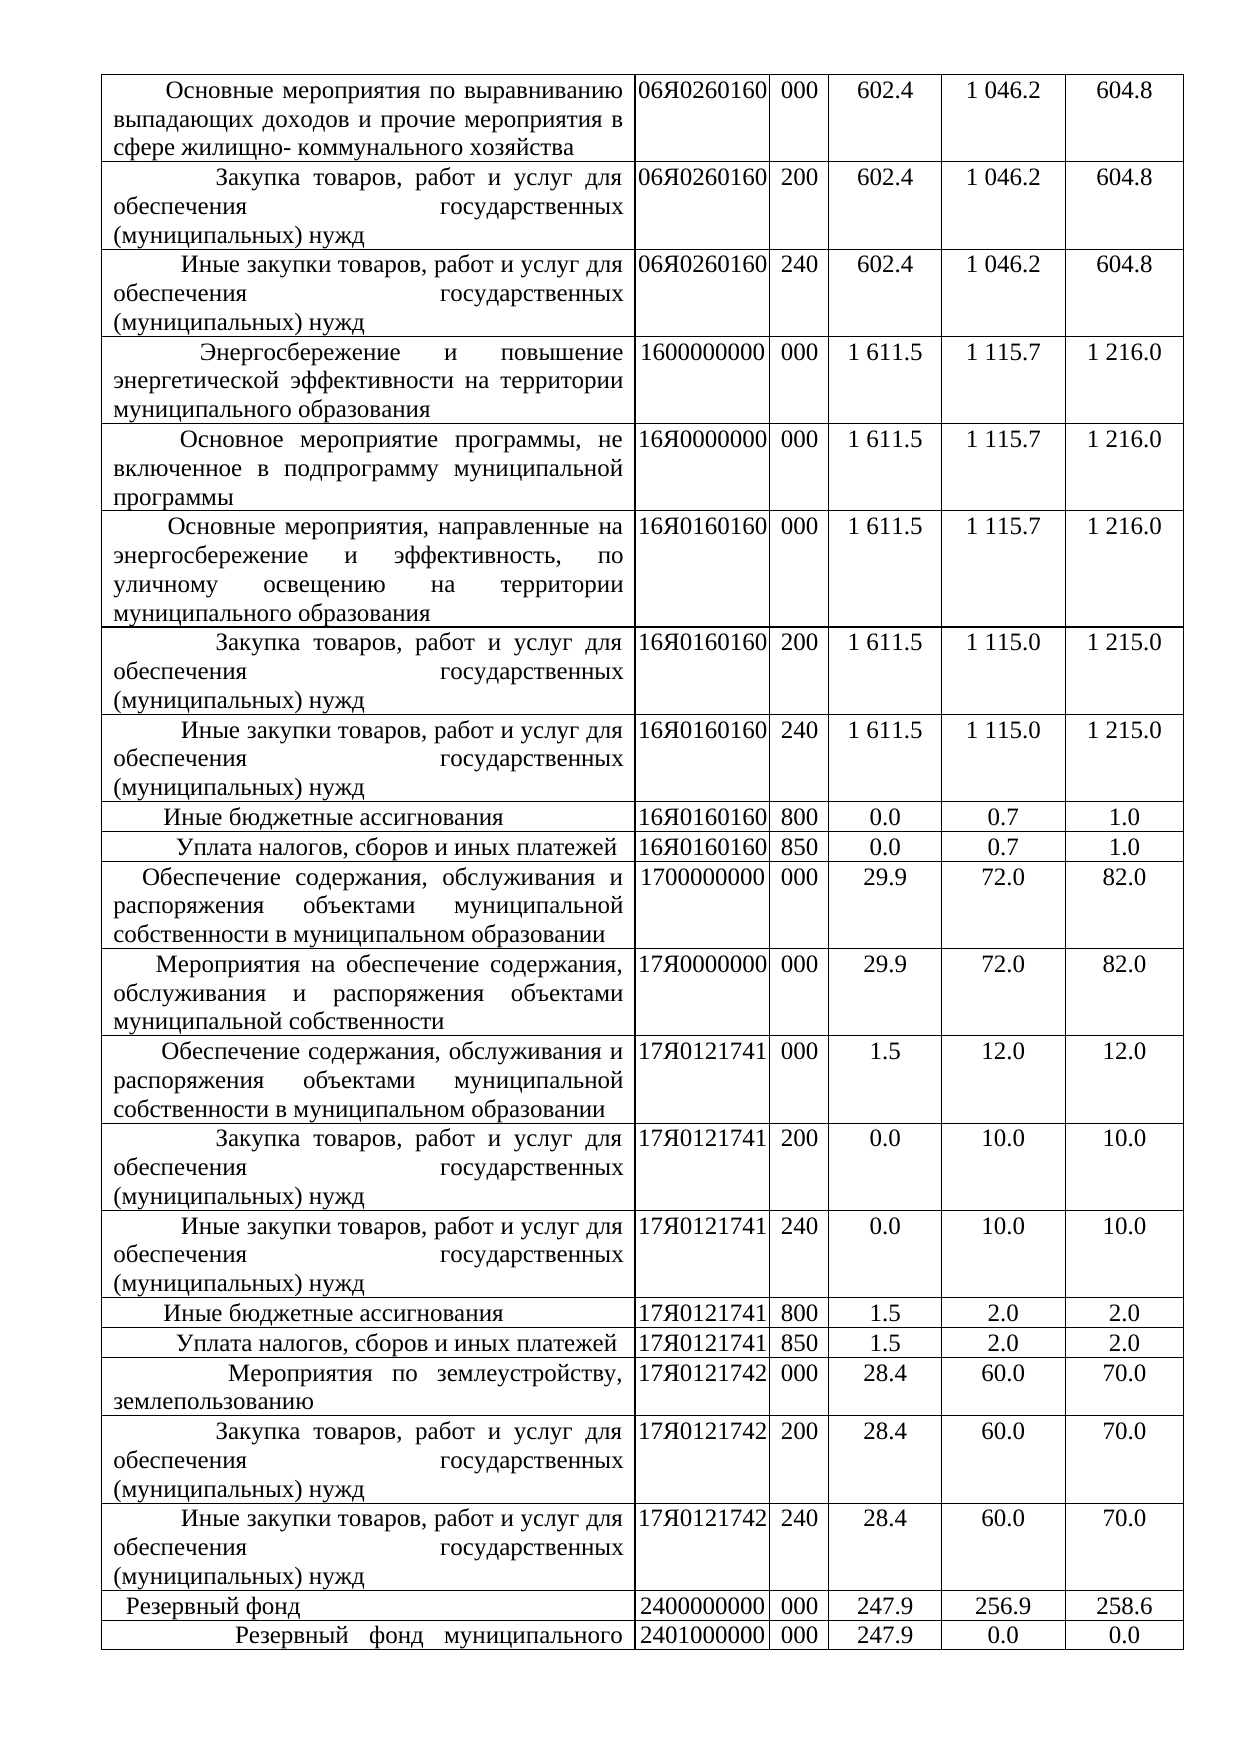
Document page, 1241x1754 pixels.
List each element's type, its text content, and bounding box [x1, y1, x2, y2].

table_cell 200 [770, 1124, 828, 1210]
table_cell 1 215.0 [1066, 715, 1183, 801]
table_cell 0.0 [829, 832, 941, 861]
table_cell 60.0 [942, 1416, 1065, 1502]
table_cell 850 [770, 1328, 828, 1357]
table_cell Уплата налогов, сборов и иных платежей [102, 1328, 634, 1357]
table_cell 0.7 [942, 802, 1065, 831]
table_cell 602.4 [829, 162, 941, 248]
table_cell Обеспечение содержания, обслуживания и распоряжения объектами муниципальной собственности в муниципальном образовании [102, 1036, 634, 1122]
table_cell 0.7 [942, 832, 1065, 861]
table_cell 16Я0160160 [636, 832, 769, 861]
table_cell 16Я0160160 [636, 802, 769, 831]
table_cell 1.0 [1066, 802, 1183, 831]
table_cell 0.0 [829, 802, 941, 831]
table_cell 82.0 [1066, 949, 1183, 1035]
table_cell Основные мероприятия по выравниванию выпадающих доходов и прочие мероприятия в сфере жилищно- коммунального хозяйства [102, 75, 634, 161]
table_cell 12.0 [942, 1036, 1065, 1122]
table_cell 82.0 [1066, 862, 1183, 948]
table_cell Мероприятия по землеустройству, землепользованию [102, 1358, 634, 1415]
table_cell 2401000000 [636, 1621, 769, 1649]
table_cell 000 [770, 862, 828, 948]
table_cell 258.6 [1066, 1591, 1183, 1619]
table_cell 17Я0121741 [636, 1328, 769, 1357]
table_cell Основное мероприятие программы, не включенное в подпрограмму муниципальной программы [102, 424, 634, 510]
table_cell 1 115.7 [942, 337, 1065, 423]
table_cell 1 216.0 [1066, 424, 1183, 510]
table_cell 28.4 [829, 1358, 941, 1415]
table_cell 1 115.0 [942, 628, 1065, 714]
table_cell 0.0 [829, 1211, 941, 1297]
table_cell 0.0 [829, 1124, 941, 1210]
table_cell Обеспечение содержания, обслуживания и распоряжения объектами муниципальной собственности в муниципальном образовании [102, 862, 634, 948]
table_cell 72.0 [942, 949, 1065, 1035]
table_cell 10.0 [942, 1124, 1065, 1210]
table_cell Закупка товаров, работ и услуг для обеспечения государственных (муниципальных) нужд [102, 1416, 634, 1502]
table_cell 1.5 [829, 1328, 941, 1357]
table_cell Уплата налогов, сборов и иных платежей [102, 832, 634, 861]
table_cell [102, 162, 634, 248]
table_cell 60.0 [942, 1504, 1065, 1590]
table_cell 1 216.0 [1066, 337, 1183, 423]
table_cell 240 [770, 250, 828, 336]
table_cell 2.0 [1066, 1298, 1183, 1327]
table_cell 16Я0160160 [636, 715, 769, 801]
table_cell 29.9 [829, 949, 941, 1035]
table_cell 800 [770, 802, 828, 831]
table_cell 604.8 [1066, 75, 1183, 161]
table_cell 17Я0121742 [636, 1358, 769, 1415]
table_cell 10.0 [1066, 1211, 1183, 1297]
table_cell 17Я0121741 [636, 1298, 769, 1327]
table_cell Закупка товаров, работ и услуг для обеспечения государственных (муниципальных) нужд [102, 1124, 634, 1210]
table_cell Иные закупки товаров, работ и услуг для обеспечения государственных (муниципальных) нужд [102, 1211, 634, 1297]
table_cell 17Я0121741 [636, 1124, 769, 1210]
table_cell 1.5 [829, 1298, 941, 1327]
table_cell Иные закупки товаров, работ и услуг для обеспечения государственных (муниципальных) нужд [102, 715, 634, 801]
table_cell 240 [770, 1504, 828, 1590]
table_cell 0.0 [1066, 1621, 1183, 1649]
table_cell 16Я0000000 [636, 424, 769, 510]
table_cell 60.0 [942, 1358, 1065, 1415]
table_cell 28.4 [829, 1416, 941, 1502]
table_cell 256.9 [942, 1591, 1065, 1619]
table_cell 602.4 [829, 75, 941, 161]
table_cell 2400000000 [636, 1591, 769, 1619]
table_cell 247.9 [829, 1621, 941, 1649]
table_cell Закупка товаров, работ и услуг для обеспечения государственных (муниципальных) нужд [102, 628, 634, 714]
table_cell 1 046.2 [942, 162, 1065, 248]
table_cell Основные мероприятия, направленные на энергосбережение и эффективность, по уличному освещению на территории муниципального образования [102, 511, 634, 626]
table_cell Резервный фонд [102, 1591, 634, 1619]
table_cell 1 611.5 [829, 337, 941, 423]
table_cell 000 [770, 1591, 828, 1619]
table_cell 2.0 [942, 1328, 1065, 1357]
table_cell 1 611.5 [829, 628, 941, 714]
table_cell 240 [770, 715, 828, 801]
table_cell 000 [770, 1621, 828, 1649]
table_cell 17Я0121742 [636, 1416, 769, 1502]
table_cell 000 [770, 337, 828, 423]
table_cell 602.4 [829, 250, 941, 336]
table_cell 1 611.5 [829, 511, 941, 626]
table_cell 1 215.0 [1066, 628, 1183, 714]
table_cell 1600000000 [636, 337, 769, 423]
table_cell 17Я0121741 [636, 1036, 769, 1122]
table_cell 17Я0121742 [636, 1504, 769, 1590]
table_cell 1700000000 [636, 862, 769, 948]
table_cell 70.0 [1066, 1504, 1183, 1590]
table_cell 200 [770, 162, 828, 248]
table_cell 800 [770, 1298, 828, 1327]
table_cell 1 115.7 [942, 424, 1065, 510]
table_cell Иные бюджетные ассигнования [102, 1298, 634, 1327]
table_cell 240 [770, 1211, 828, 1297]
table_cell 000 [770, 75, 828, 161]
table_cell 000 [770, 1036, 828, 1122]
table_cell 000 [770, 424, 828, 510]
table_cell 247.9 [829, 1591, 941, 1619]
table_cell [102, 1621, 634, 1649]
table_cell 2.0 [1066, 1328, 1183, 1357]
table_cell 1 115.0 [942, 715, 1065, 801]
table_cell 72.0 [942, 862, 1065, 948]
table_cell 200 [770, 628, 828, 714]
table_cell 1 046.2 [942, 75, 1065, 161]
table_cell 06Я0260160 [636, 162, 769, 248]
table_cell 000 [770, 949, 828, 1035]
table_cell 17Я0000000 [636, 949, 769, 1035]
table_cell 850 [770, 832, 828, 861]
table_cell 200 [770, 1416, 828, 1502]
table_cell 000 [770, 1358, 828, 1415]
table_cell 1 115.7 [942, 511, 1065, 626]
table_cell 000 [770, 511, 828, 626]
table_cell Иные закупки товаров, работ и услуг для обеспечения государственных (муниципальных) нужд [102, 250, 634, 336]
table_cell 10.0 [942, 1211, 1065, 1297]
table_cell 70.0 [1066, 1358, 1183, 1415]
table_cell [102, 1504, 634, 1590]
table_cell 1 611.5 [829, 424, 941, 510]
table_cell 1 216.0 [1066, 511, 1183, 626]
table_cell 1 611.5 [829, 715, 941, 801]
table_cell 2.0 [942, 1298, 1065, 1327]
table_cell 1.5 [829, 1036, 941, 1122]
table_cell Энергосбережение и повышение энергетической эффективности на территории муниципального образования [102, 337, 634, 423]
table_cell 1 046.2 [942, 250, 1065, 336]
table_cell 06Я0260160 [636, 250, 769, 336]
table_cell 16Я0160160 [636, 628, 769, 714]
table_cell 17Я0121741 [636, 1211, 769, 1297]
table_cell 29.9 [829, 862, 941, 948]
table_cell Иные бюджетные ассигнования [102, 802, 634, 831]
table_cell 0.0 [942, 1621, 1065, 1649]
table_cell 12.0 [1066, 1036, 1183, 1122]
table_cell 604.8 [1066, 250, 1183, 336]
table_cell 1.0 [1066, 832, 1183, 861]
table_cell 06Я0260160 [636, 75, 769, 161]
table_cell 28.4 [829, 1504, 941, 1590]
table_cell Мероприятия на обеспечение содержания, обслуживания и распоряжения объектами муниципальной собственности [102, 949, 634, 1035]
table_cell 16Я0160160 [636, 511, 769, 626]
table_cell 10.0 [1066, 1124, 1183, 1210]
table_cell 604.8 [1066, 162, 1183, 248]
table_cell 70.0 [1066, 1416, 1183, 1502]
